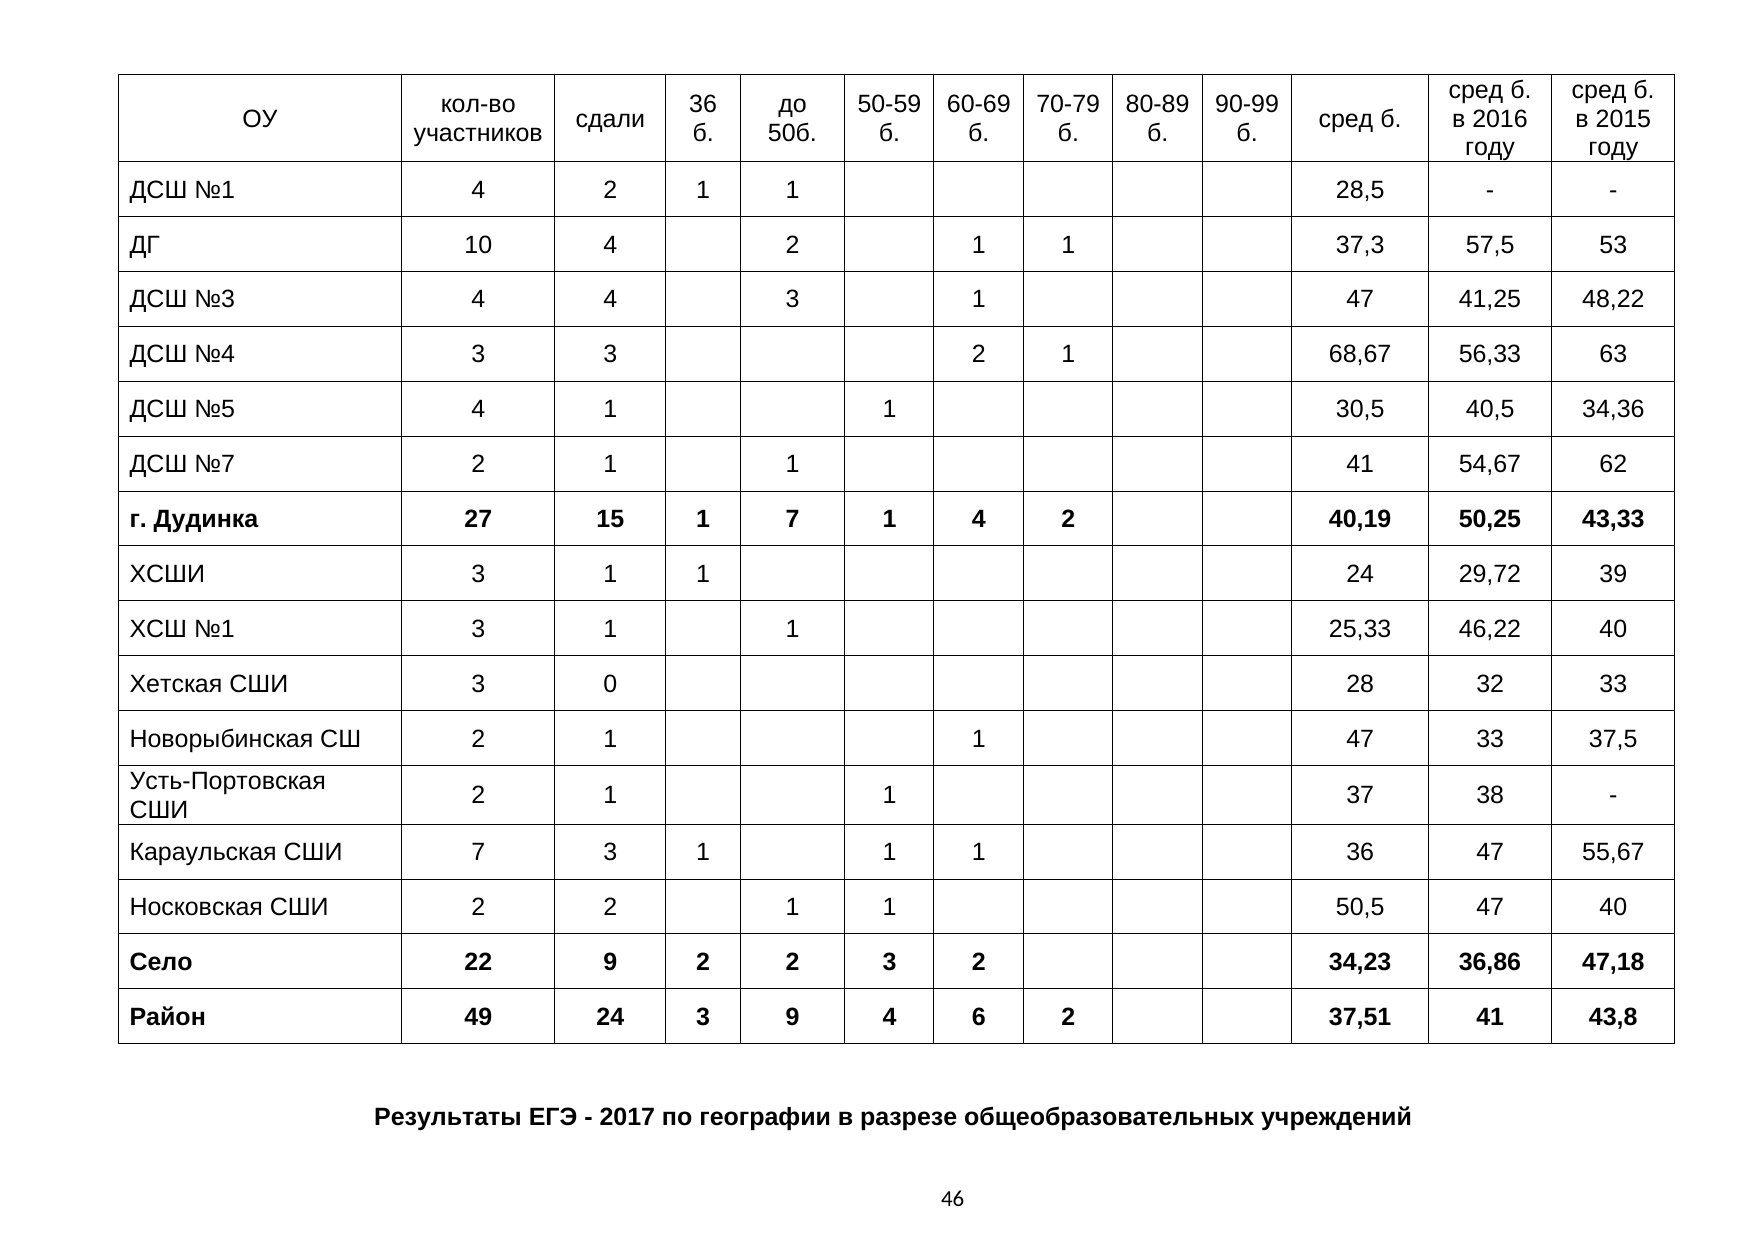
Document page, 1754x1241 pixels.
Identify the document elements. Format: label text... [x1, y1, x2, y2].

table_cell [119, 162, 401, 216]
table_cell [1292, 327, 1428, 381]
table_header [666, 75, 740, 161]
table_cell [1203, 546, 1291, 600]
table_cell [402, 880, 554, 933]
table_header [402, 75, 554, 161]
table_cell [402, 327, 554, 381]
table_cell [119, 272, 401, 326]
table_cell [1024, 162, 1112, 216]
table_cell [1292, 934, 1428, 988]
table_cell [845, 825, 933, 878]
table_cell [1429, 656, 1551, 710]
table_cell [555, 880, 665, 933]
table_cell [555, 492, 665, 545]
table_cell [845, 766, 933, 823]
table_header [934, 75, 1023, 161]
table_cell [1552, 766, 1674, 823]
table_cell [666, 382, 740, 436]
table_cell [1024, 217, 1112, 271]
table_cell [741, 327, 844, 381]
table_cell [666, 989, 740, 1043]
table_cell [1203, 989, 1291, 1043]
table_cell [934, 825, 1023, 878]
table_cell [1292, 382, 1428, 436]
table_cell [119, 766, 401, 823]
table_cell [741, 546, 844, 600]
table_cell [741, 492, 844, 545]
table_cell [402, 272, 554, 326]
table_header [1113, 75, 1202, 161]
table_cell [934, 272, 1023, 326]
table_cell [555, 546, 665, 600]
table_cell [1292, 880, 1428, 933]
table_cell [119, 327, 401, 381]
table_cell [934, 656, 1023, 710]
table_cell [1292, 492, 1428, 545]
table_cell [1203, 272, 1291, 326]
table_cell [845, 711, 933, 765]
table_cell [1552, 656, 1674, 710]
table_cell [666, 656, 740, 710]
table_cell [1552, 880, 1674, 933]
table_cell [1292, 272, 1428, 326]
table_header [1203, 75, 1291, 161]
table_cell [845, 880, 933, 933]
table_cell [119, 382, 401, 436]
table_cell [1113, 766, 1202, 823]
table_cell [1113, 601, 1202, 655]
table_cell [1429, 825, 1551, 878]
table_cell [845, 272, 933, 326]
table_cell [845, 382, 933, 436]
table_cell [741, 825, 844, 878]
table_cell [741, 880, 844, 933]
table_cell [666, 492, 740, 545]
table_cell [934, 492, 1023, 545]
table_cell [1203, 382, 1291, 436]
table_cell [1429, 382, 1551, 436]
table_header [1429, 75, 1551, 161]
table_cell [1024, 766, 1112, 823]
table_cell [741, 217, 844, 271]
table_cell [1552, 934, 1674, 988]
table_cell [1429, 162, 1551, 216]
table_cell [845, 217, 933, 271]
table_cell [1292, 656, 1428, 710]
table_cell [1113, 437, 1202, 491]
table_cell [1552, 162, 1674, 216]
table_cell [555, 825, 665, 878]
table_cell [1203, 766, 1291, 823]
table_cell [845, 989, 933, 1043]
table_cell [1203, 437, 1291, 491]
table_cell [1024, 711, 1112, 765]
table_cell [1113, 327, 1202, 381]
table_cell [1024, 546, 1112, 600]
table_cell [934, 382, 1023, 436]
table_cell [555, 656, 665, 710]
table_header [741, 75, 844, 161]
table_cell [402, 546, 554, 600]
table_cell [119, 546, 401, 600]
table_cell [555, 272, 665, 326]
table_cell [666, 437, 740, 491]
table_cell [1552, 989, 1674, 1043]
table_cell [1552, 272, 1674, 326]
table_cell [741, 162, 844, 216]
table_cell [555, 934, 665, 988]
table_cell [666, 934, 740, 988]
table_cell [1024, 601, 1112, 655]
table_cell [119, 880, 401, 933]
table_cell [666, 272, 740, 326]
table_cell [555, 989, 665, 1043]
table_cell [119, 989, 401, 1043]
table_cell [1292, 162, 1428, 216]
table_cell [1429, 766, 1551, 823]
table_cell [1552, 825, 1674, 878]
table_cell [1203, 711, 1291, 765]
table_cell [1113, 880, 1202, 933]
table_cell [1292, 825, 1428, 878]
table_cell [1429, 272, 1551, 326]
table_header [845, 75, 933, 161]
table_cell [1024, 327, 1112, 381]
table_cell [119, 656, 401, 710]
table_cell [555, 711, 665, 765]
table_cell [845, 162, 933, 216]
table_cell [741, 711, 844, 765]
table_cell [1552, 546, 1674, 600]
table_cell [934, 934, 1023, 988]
text Результаты ЕГЭ - 2017 по географии в разрезе общеобразовательных учреждений [118, 1102, 1668, 1130]
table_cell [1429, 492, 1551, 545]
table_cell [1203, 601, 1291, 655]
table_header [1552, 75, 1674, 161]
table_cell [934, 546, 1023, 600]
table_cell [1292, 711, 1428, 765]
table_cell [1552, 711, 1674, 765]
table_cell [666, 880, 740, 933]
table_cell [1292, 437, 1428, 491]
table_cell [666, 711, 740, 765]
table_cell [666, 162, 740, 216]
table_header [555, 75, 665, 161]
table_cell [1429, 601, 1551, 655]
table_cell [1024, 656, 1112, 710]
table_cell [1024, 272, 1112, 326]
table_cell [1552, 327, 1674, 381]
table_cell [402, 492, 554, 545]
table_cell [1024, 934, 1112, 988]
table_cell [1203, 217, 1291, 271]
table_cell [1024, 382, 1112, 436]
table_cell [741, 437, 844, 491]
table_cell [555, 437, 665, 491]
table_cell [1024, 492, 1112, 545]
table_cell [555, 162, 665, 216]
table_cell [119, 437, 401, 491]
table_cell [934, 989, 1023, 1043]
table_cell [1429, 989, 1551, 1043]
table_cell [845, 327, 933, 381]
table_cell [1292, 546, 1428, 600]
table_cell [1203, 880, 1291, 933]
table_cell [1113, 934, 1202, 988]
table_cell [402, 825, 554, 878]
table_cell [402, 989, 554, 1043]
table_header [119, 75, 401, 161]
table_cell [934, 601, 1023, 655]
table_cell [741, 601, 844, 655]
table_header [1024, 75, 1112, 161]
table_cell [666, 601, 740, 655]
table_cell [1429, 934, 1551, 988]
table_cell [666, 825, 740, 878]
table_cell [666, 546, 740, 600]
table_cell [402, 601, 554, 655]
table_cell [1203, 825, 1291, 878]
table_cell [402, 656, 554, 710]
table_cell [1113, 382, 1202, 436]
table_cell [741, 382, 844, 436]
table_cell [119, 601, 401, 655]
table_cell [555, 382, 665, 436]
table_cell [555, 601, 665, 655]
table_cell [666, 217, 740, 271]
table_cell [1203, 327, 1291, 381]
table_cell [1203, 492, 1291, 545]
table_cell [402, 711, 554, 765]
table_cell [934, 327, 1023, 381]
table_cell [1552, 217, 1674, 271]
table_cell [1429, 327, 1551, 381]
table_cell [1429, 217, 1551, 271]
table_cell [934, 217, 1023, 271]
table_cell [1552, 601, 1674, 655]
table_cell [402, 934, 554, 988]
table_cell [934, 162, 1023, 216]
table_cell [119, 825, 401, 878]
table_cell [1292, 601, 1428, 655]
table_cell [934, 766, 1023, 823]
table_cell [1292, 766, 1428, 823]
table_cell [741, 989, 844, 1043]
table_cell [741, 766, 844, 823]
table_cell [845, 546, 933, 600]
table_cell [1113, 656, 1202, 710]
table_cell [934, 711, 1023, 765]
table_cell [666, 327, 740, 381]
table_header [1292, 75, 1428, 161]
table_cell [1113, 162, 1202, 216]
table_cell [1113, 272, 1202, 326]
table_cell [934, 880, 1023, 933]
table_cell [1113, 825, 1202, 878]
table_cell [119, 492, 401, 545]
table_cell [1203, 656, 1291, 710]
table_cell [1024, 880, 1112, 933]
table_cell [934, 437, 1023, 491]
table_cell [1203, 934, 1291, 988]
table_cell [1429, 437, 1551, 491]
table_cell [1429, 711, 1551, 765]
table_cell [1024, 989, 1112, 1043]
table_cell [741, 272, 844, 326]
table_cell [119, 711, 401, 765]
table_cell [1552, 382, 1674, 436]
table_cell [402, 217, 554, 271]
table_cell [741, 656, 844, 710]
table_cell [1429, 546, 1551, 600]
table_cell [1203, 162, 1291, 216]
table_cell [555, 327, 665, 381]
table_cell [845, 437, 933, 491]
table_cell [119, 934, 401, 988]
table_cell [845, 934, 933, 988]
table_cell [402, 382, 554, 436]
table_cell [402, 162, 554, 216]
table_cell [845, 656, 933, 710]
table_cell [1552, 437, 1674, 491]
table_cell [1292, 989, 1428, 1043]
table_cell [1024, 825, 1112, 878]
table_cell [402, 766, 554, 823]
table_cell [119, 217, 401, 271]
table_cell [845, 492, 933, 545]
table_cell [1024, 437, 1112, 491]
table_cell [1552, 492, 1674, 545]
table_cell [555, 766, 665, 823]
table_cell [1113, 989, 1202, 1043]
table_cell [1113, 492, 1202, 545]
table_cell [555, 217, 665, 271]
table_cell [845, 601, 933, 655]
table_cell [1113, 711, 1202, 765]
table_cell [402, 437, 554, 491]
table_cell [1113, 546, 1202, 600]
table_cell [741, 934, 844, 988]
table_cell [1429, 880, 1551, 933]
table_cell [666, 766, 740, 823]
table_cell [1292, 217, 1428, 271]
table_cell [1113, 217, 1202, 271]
